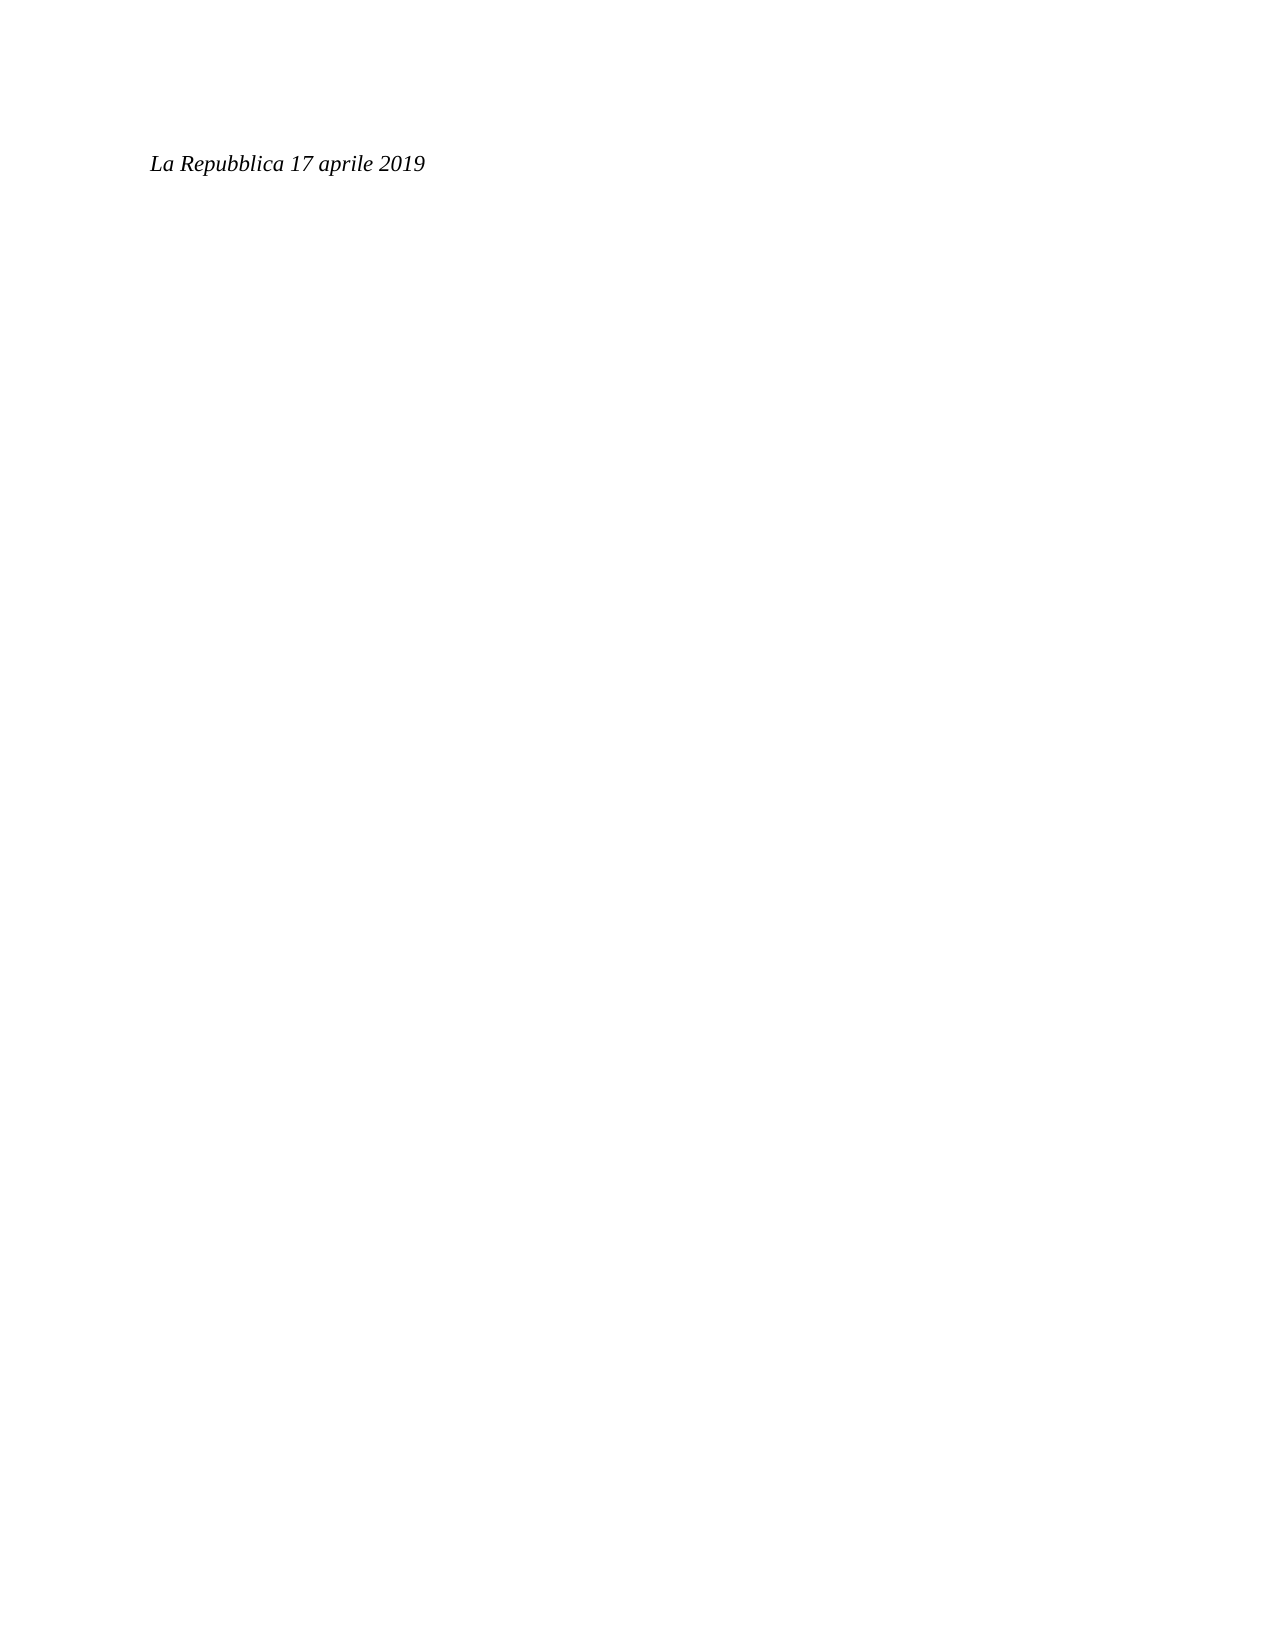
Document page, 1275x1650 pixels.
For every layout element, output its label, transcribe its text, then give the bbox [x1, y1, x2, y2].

text La Repubblica 17 aprile 2019 [150, 150, 1125, 176]
